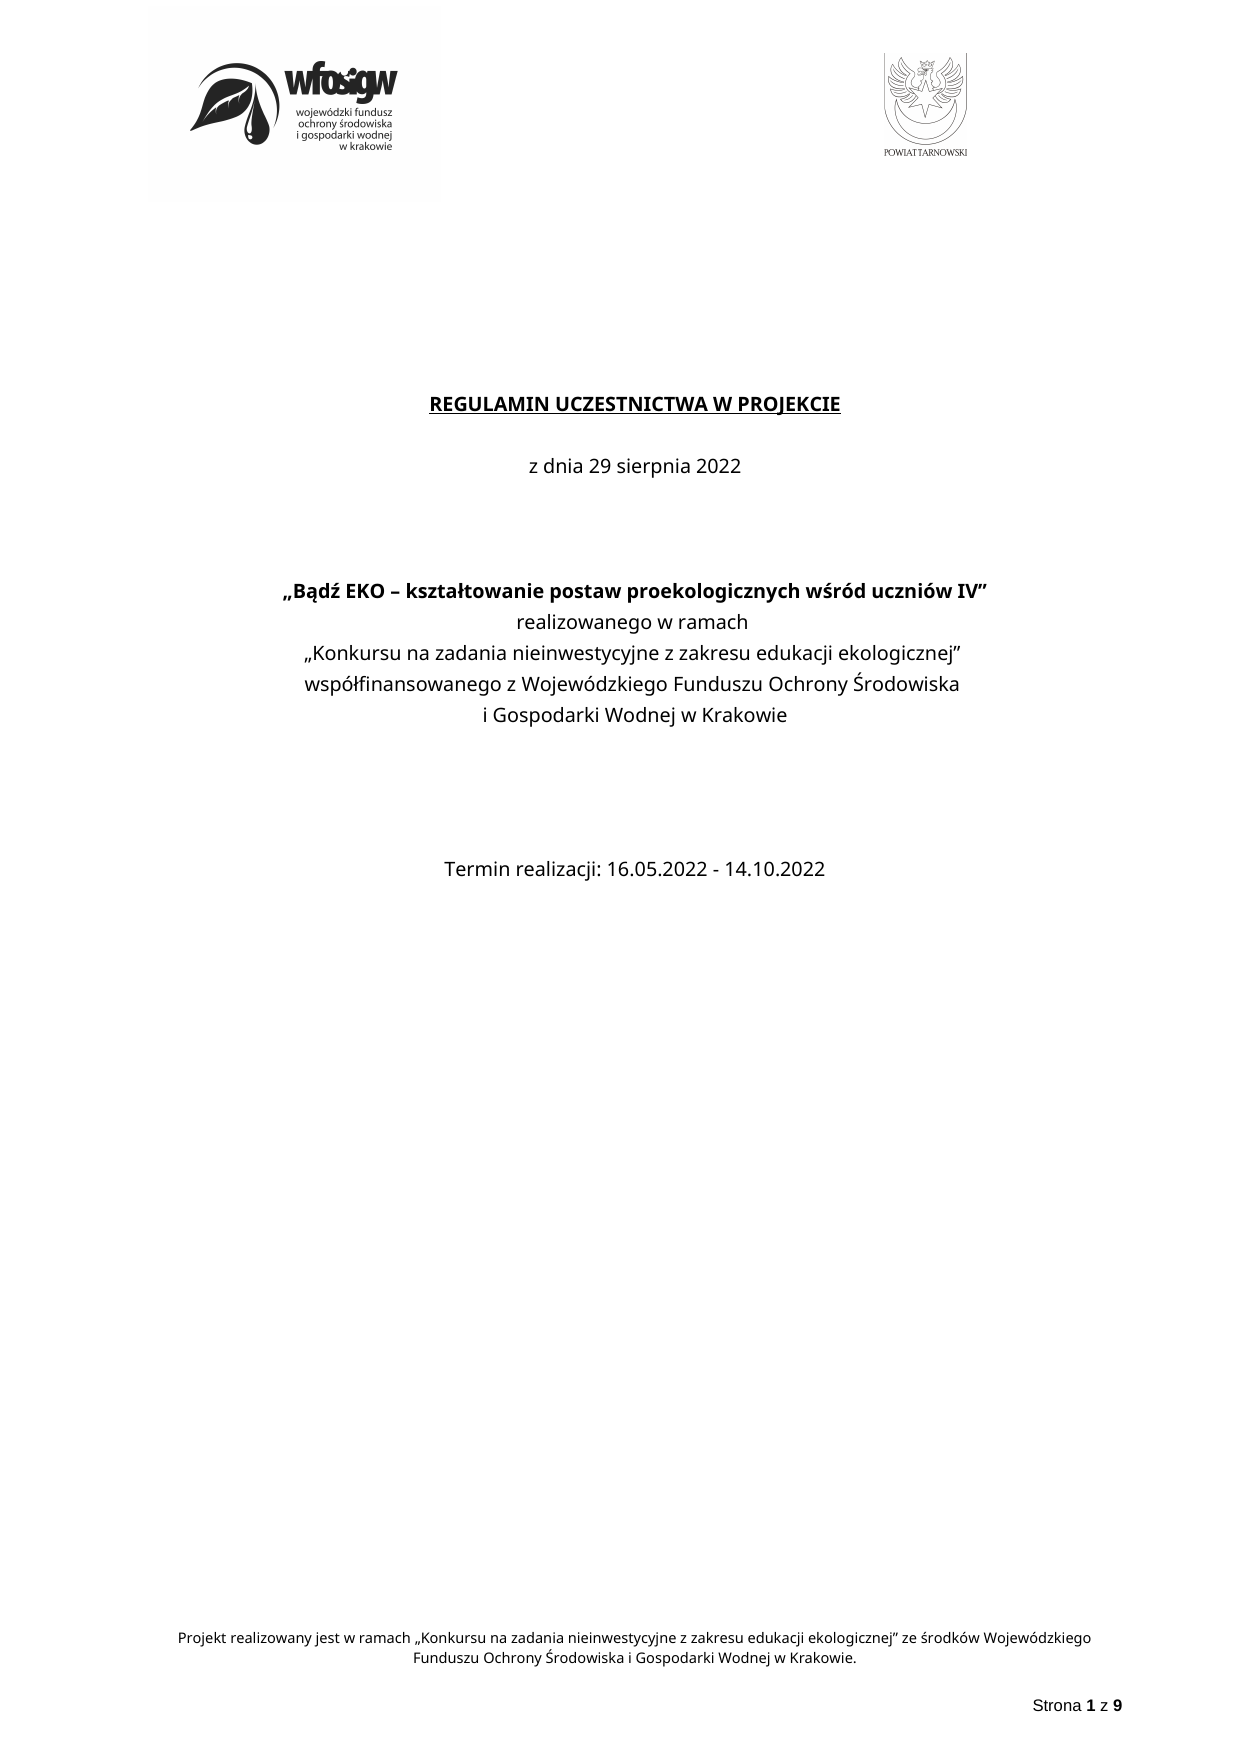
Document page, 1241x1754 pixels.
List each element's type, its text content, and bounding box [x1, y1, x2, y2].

text Termin realizacji: 16.05.2022 - 14.10.2022 [148, 856, 1122, 882]
text z dnia 29 sierpnia 2022 [148, 452, 1122, 511]
picture [884, 53, 967, 156]
picture [147, 6, 441, 202]
text REGULAMIN UCZESTNICTWA W PROJEKCIE [148, 390, 1122, 417]
text „Bądź EKO – kształtowanie postaw proekologicznych wśród uczniów IV” [148, 577, 1122, 604]
text realizowanego w ramach „Konkursu na zadania nieinwestycyjne z zakresu edukacji ekologicznej” współfinansowanego z Wojewódzkiego Funduszu Ochrony Środowiska i Gospodarki Wodnej w Krakowie [148, 608, 1122, 728]
